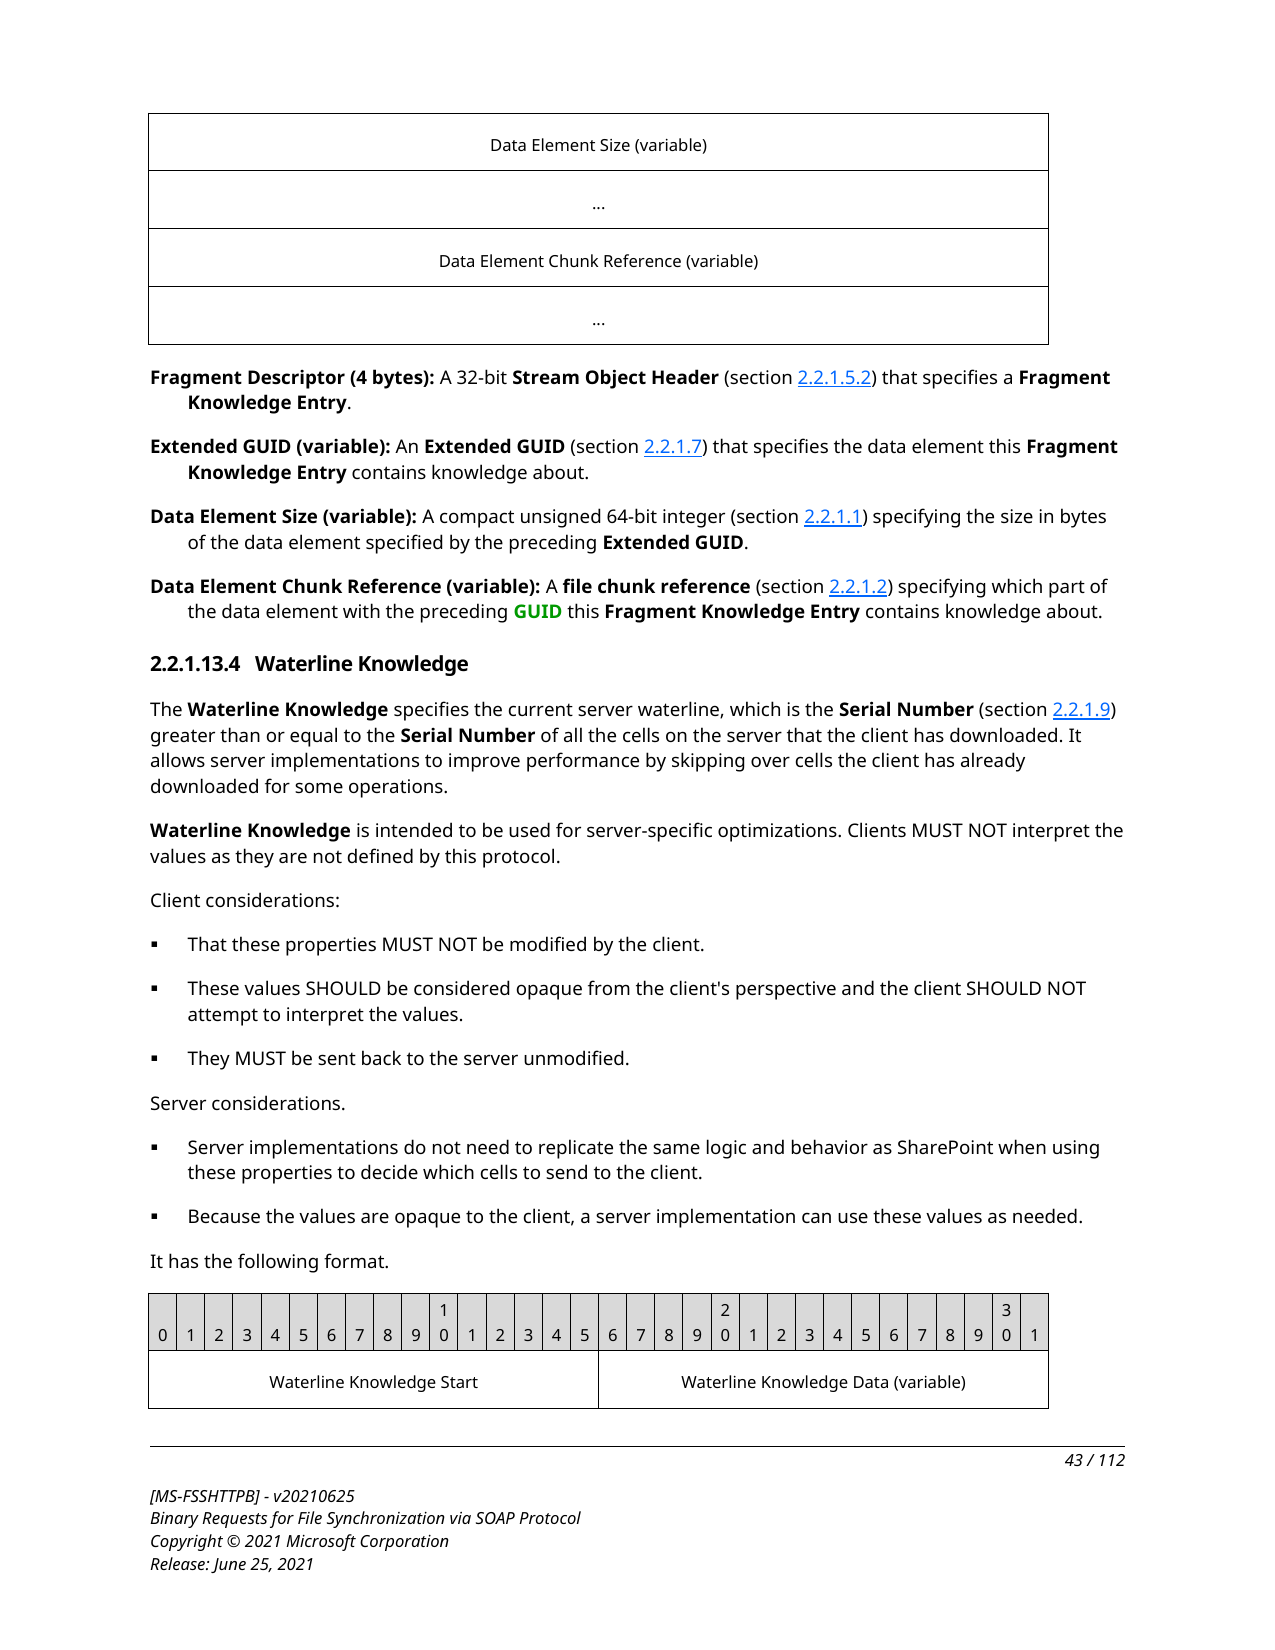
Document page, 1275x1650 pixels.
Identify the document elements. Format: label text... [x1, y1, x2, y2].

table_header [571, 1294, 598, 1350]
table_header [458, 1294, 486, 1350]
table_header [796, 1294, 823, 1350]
list Server implementations do not need to replicate the same logic and behavior as SharePoint when using these properties to decide which cells to send to the client. [150, 1134, 1125, 1185]
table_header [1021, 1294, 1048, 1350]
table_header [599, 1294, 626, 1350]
list That these properties MUST NOT be modified by the client. [150, 931, 1125, 957]
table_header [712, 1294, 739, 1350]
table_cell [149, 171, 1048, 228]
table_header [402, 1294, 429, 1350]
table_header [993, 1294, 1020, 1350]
text The Waterline Knowledge specifies the current server waterline, which is the Serial Number (section 2.2.1.9) greater than or equal to the Serial Number of all the cells on the server that the client has downloaded. It allows server implementations to improve performance by skipping over cells the client has already downloaded for some operations. [150, 697, 1125, 799]
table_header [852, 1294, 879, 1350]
subtitle Waterline Knowledge [150, 649, 1125, 678]
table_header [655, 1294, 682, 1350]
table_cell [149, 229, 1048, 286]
text Extended GUID (variable): An Extended GUID (section 2.2.1.7) that specifies the data element this Fragment Knowledge Entry contains knowledge about. [150, 434, 1125, 485]
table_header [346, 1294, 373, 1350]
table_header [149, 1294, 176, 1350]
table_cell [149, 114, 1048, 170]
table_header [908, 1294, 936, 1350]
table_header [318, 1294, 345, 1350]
list These values SHOULD be considered opaque from the client's perspective and the client SHOULD NOT attempt to interpret the values. [150, 976, 1125, 1027]
text Fragment Descriptor (4 bytes): A 32-bit Stream Object Header (section 2.2.1.5.2) that specifies a Fragment Knowledge Entry. [150, 364, 1125, 415]
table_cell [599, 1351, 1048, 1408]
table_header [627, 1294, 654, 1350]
text It has the following format. [150, 1248, 1125, 1274]
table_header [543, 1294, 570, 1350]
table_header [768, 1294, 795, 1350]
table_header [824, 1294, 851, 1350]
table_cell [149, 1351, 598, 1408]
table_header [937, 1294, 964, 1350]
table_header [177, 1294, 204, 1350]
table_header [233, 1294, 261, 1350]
list Because the values are opaque to the client, a server implementation can use these values as needed. [150, 1204, 1125, 1229]
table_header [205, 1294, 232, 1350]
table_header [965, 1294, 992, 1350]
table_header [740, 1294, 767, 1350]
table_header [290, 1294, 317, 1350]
text Server considerations. [150, 1090, 1125, 1115]
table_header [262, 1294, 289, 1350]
list They MUST be sent back to the server unmodified. [150, 1046, 1125, 1071]
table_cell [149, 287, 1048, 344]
text Client considerations: [150, 887, 1125, 913]
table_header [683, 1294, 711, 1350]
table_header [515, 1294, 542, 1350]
text Waterline Knowledge is intended to be used for server-specific optimizations. Clients MUST NOT interpret the values as they are not defined by this protocol. [150, 817, 1125, 868]
text Data Element Size (variable): A compact unsigned 64-bit integer (section 2.2.1.1) specifying the size in bytes of the data element specified by the preceding Extended GUID. [150, 503, 1125, 554]
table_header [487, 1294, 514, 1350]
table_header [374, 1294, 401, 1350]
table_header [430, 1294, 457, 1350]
text Data Element Chunk Reference (variable): A file chunk reference (section 2.2.1.2) specifying which part of the data element with the preceding GUID this Fragment Knowledge Entry contains knowledge about. [150, 573, 1125, 624]
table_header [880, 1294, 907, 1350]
